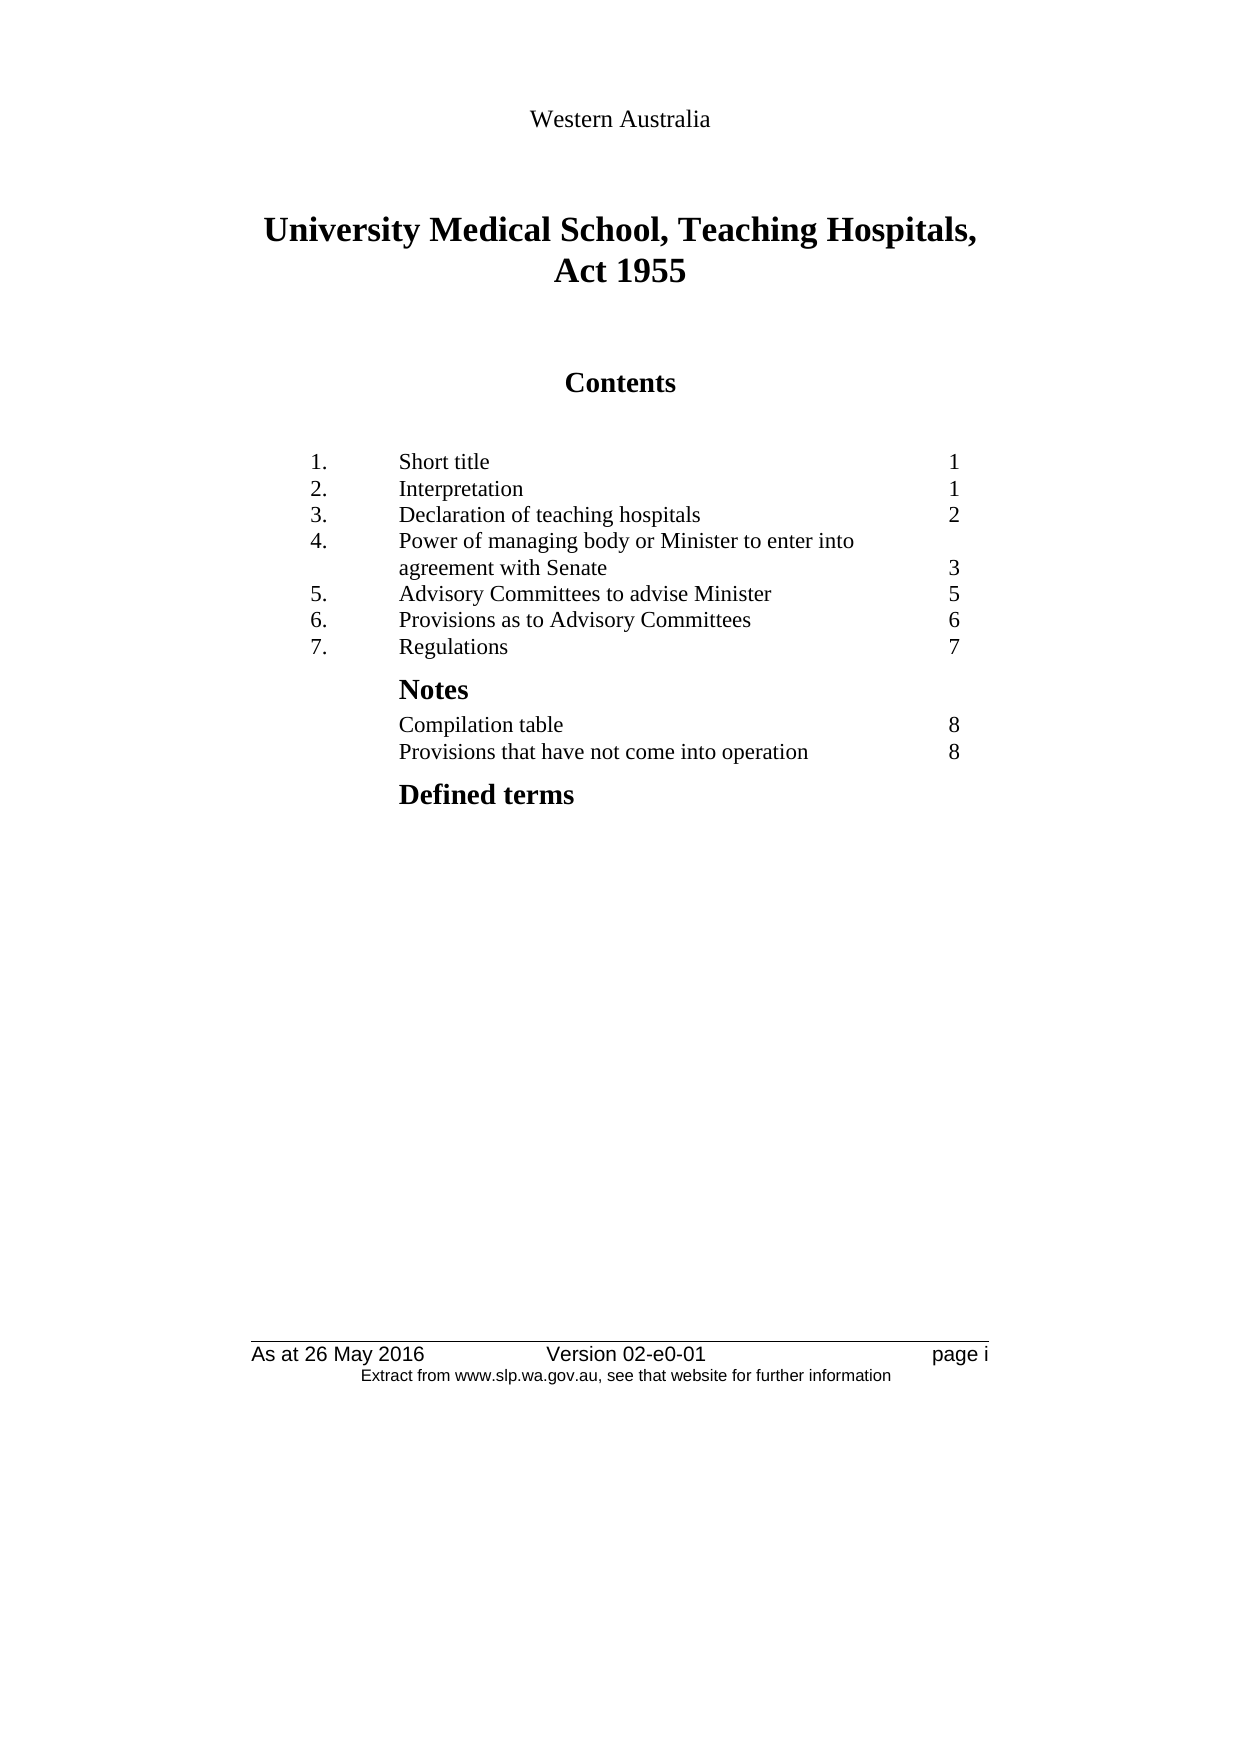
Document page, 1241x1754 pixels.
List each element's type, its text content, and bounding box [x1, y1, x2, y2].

text Compilation table 8 [310, 712, 871, 738]
text University Medical School, Teaching Hospitals, Act 1955 [251, 208, 989, 290]
text 1. Short title 1 [310, 448, 871, 475]
text Defined terms [399, 777, 871, 810]
text 4. Power of managing body or Minister to enter into agreement with Senate 3 [310, 527, 871, 580]
text 7. Regulations 7 [310, 633, 871, 659]
text 5. Advisory Committees to advise Minister 5 [310, 580, 871, 607]
text Western Australia [251, 104, 989, 133]
text Notes [399, 672, 871, 705]
text 6. Provisions as to Advisory Committees 6 [310, 607, 871, 633]
text Provisions that have not come into operation 8 [310, 738, 871, 764]
text 3. Declaration of teaching hospitals 2 [310, 501, 871, 527]
text Contents [491, 365, 749, 398]
text 2. Interpretation 1 [310, 475, 871, 501]
